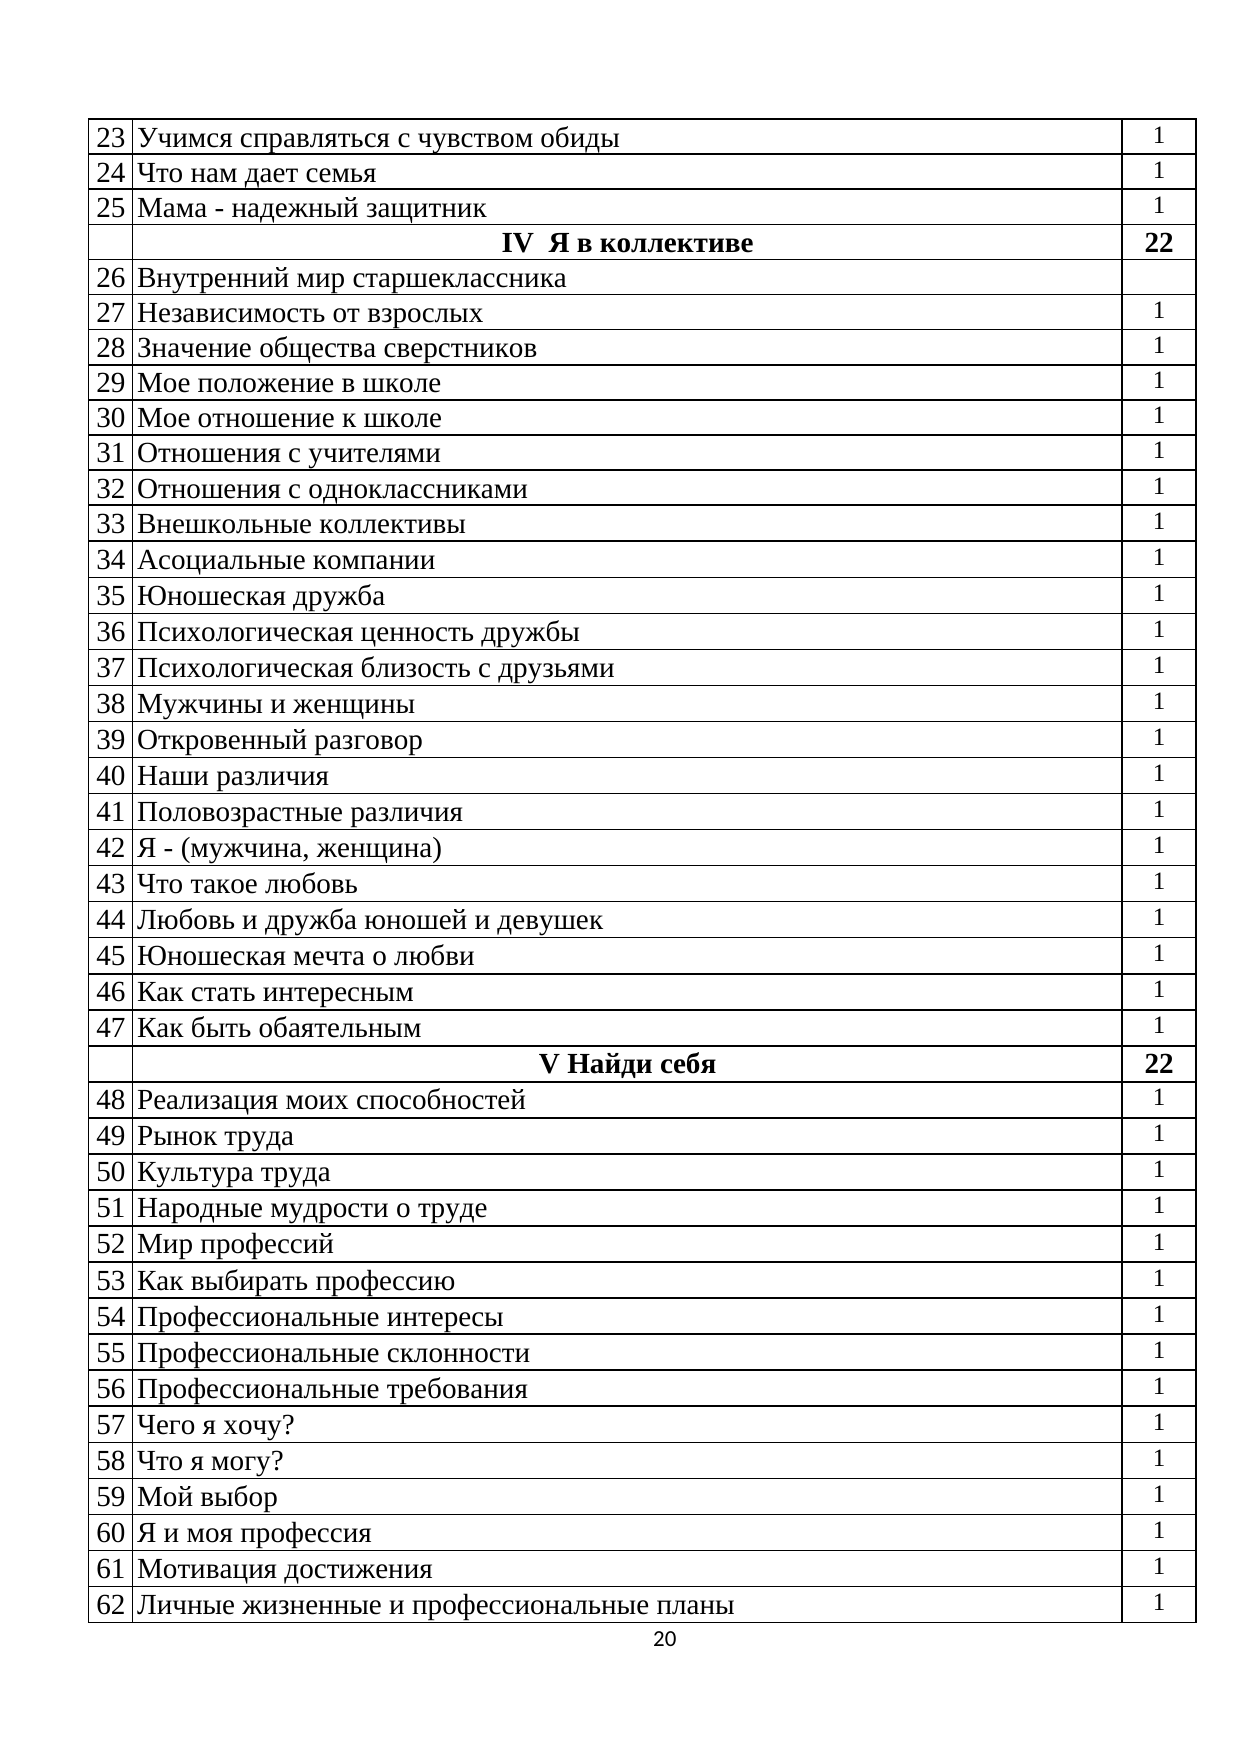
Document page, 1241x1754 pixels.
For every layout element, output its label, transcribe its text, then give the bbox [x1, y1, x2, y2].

table_cell Половозрастные различия [133, 794, 1121, 829]
table_cell 35 [89, 578, 132, 612]
table_cell 1 [1123, 902, 1195, 937]
table_cell 1 [1123, 401, 1195, 434]
table_cell Как выбирать профессию [133, 1263, 1121, 1297]
table_cell 1 [1123, 120, 1195, 153]
table_cell 54 [89, 1299, 132, 1333]
table_cell Мужчины и женщины [133, 686, 1121, 721]
table_cell 62 [89, 1587, 132, 1622]
table_cell 42 [89, 830, 132, 865]
table_cell 1 [1123, 542, 1195, 576]
table_cell 22 [1123, 1047, 1195, 1081]
table_cell 1 [1123, 1335, 1195, 1369]
table_cell 1 [1123, 938, 1195, 973]
table_cell 1 [1123, 794, 1195, 829]
table_cell 1 [1123, 722, 1195, 757]
table_cell 38 [89, 686, 132, 721]
table_cell 1 [1123, 1155, 1195, 1189]
table_cell Народные мудрости о труде [133, 1191, 1121, 1225]
table_cell Мотивация достижения [133, 1551, 1121, 1586]
table_cell 1 [1123, 975, 1195, 1009]
table_cell [89, 225, 93, 258]
table_cell 1 [1123, 830, 1195, 865]
table_cell 33 [89, 506, 132, 540]
table_cell 53 [89, 1263, 132, 1297]
table_cell Мой выбор [133, 1479, 1121, 1513]
table_cell 40 [89, 758, 132, 793]
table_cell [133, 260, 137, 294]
table_cell 1 [1123, 1515, 1195, 1549]
table_cell Что такое любовь [133, 866, 1121, 901]
table_cell 51 [89, 1191, 132, 1225]
table_cell 61 [89, 1551, 132, 1586]
table_cell 1 [1123, 1407, 1195, 1441]
table_cell 1 [1123, 866, 1195, 901]
table_cell 44 [89, 902, 132, 937]
table_cell 59 [89, 1479, 132, 1513]
table_cell 1 [1123, 366, 1195, 399]
table_cell 56 [89, 1371, 132, 1405]
table_cell Наши различия [133, 758, 1121, 793]
table_cell 1 [1123, 506, 1195, 540]
table_cell 1 [1123, 1371, 1195, 1405]
table_cell 1 [1123, 1263, 1195, 1297]
table_cell 47 [89, 1011, 132, 1045]
table_cell [89, 1047, 132, 1081]
table_cell 60 [89, 1515, 132, 1549]
table_cell 37 [89, 650, 132, 684]
table_cell 1 [1123, 1191, 1195, 1225]
table_cell 1 [1123, 1083, 1195, 1117]
table_cell 49 [89, 1119, 132, 1153]
table_cell Личные жизненные и профессиональные планы [133, 1587, 1121, 1622]
table_cell Я и моя профессия [133, 1515, 1121, 1549]
table_cell Я - (мужчина, женщина) [133, 830, 1121, 865]
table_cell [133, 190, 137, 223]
table_cell Что я могу? [133, 1443, 1121, 1477]
table_cell 1 [1123, 1011, 1195, 1045]
table_cell 1 [1123, 1443, 1195, 1477]
table_cell 41 [89, 794, 132, 829]
table_cell 1 [1123, 650, 1195, 684]
table_cell 1 [1123, 436, 1195, 469]
table_cell Асоциальные компании [133, 542, 1121, 576]
table_cell 34 [89, 542, 132, 576]
table_cell 1 [1123, 330, 1195, 364]
table_cell 1 [1123, 1587, 1195, 1622]
table_cell Реализация моих способностей [133, 1083, 1121, 1117]
table_cell 1 [1123, 471, 1195, 504]
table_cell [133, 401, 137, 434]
table_cell 55 [89, 1335, 132, 1369]
table_cell Внешкольные коллективы [133, 506, 1121, 540]
table_cell 1 [1123, 614, 1195, 648]
table_cell 46 [89, 975, 132, 1009]
table_cell Юношеская дружба [133, 578, 1121, 612]
table_cell Юношеская мечта о любви [133, 938, 1121, 973]
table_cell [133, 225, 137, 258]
table_cell 57 [89, 1407, 132, 1441]
table_cell Любовь и дружба юношей и девушек [133, 902, 1121, 937]
table_cell 58 [89, 1443, 132, 1477]
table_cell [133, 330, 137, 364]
table_cell 1 [1123, 190, 1195, 223]
table_cell Психологическая близость с друзьями [133, 650, 1121, 684]
table_cell 1 [1123, 758, 1195, 793]
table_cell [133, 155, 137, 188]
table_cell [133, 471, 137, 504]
table_cell 50 [89, 1155, 132, 1189]
table_cell Культура труда [133, 1155, 1121, 1189]
table_cell 1 [1123, 155, 1195, 188]
table_cell 1 [1123, 686, 1195, 721]
table_cell 1 [1123, 1119, 1195, 1153]
table_cell V Найди себя [133, 1047, 1121, 1081]
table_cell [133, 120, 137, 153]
table_cell 1 [1123, 1479, 1195, 1513]
table_cell Психологическая ценность дружбы [133, 614, 1121, 648]
table_cell 1 [1123, 578, 1195, 612]
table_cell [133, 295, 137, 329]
table_cell Как стать интересным [133, 975, 1121, 1009]
table_cell 36 [89, 614, 132, 648]
table_cell Мир профессий [133, 1227, 1121, 1261]
table_cell 39 [89, 722, 132, 757]
table_cell [128, 225, 132, 258]
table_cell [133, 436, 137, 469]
table_cell Профессиональные склонности [133, 1335, 1121, 1369]
table_cell Как быть обаятельным [133, 1011, 1121, 1045]
table_cell 1 [1123, 1551, 1195, 1586]
table_cell 48 [89, 1083, 132, 1117]
table_cell 43 [89, 866, 132, 901]
table_cell Рынок труда [133, 1119, 1121, 1153]
table_cell Профессиональные требования [133, 1371, 1121, 1405]
table_cell Откровенный разговор [133, 722, 1121, 757]
table_cell Чего я хочу? [133, 1407, 1121, 1441]
table_cell 1 [1123, 1227, 1195, 1261]
table_cell [1123, 260, 1195, 294]
table_cell 1 [1123, 295, 1195, 329]
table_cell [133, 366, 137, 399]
table_cell Профессиональные интересы [133, 1299, 1121, 1333]
table_cell 1 [1123, 1299, 1195, 1333]
table_cell 52 [89, 1227, 132, 1261]
table_cell 45 [89, 938, 132, 973]
